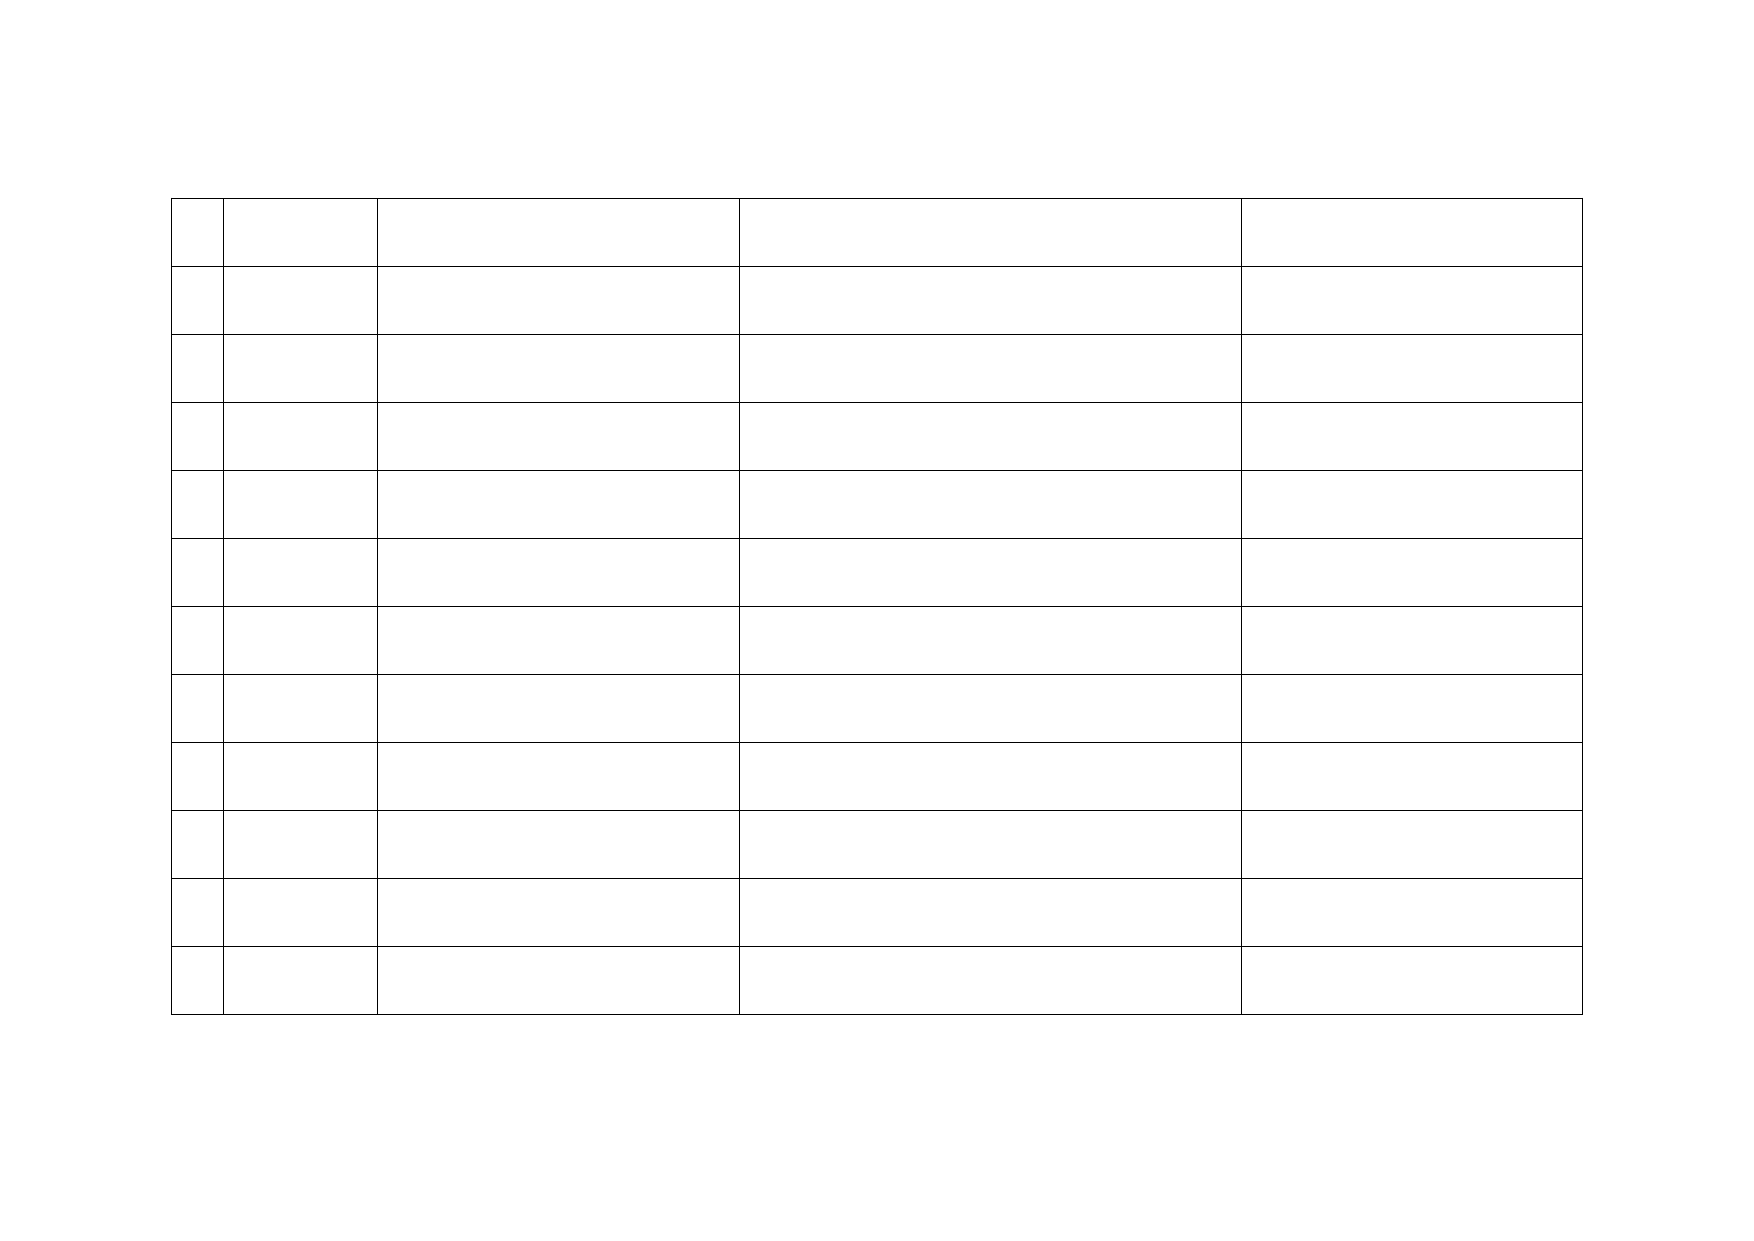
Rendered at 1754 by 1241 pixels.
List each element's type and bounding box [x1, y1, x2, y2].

table_cell [378, 199, 739, 266]
table_cell [378, 947, 739, 1014]
table_cell [224, 335, 377, 402]
table_cell [1242, 607, 1582, 674]
table_cell [224, 403, 377, 470]
table_cell [224, 811, 377, 878]
table_cell [224, 879, 377, 946]
table_cell [378, 403, 739, 470]
table_cell [378, 267, 739, 334]
table_cell [224, 199, 377, 266]
table_cell [740, 743, 1241, 810]
table_cell [1242, 199, 1582, 266]
table_cell [172, 539, 223, 606]
table_cell [740, 199, 1241, 266]
table_cell [172, 743, 223, 810]
table_cell [1242, 811, 1582, 878]
table_cell [378, 539, 739, 606]
table_cell [1242, 947, 1582, 1014]
table_cell [224, 743, 377, 810]
table_cell [1242, 675, 1582, 742]
table_cell [224, 607, 377, 674]
table_cell [740, 947, 1241, 1014]
table_cell [224, 267, 377, 334]
table_cell [378, 335, 739, 402]
table_cell [740, 607, 1241, 674]
table_cell [224, 947, 377, 1014]
table_cell [172, 947, 223, 1014]
table_cell [740, 675, 1241, 742]
table_cell [172, 879, 223, 946]
table_cell [172, 267, 223, 334]
table_cell [740, 471, 1241, 538]
table_cell [378, 743, 739, 810]
table_cell [740, 811, 1241, 878]
table_cell [378, 811, 739, 878]
table_cell [1242, 743, 1582, 810]
table_cell [224, 675, 377, 742]
table_cell [172, 335, 223, 402]
table_cell [172, 199, 223, 266]
table_cell [1242, 403, 1582, 470]
table_cell [740, 335, 1241, 402]
table_cell [1242, 539, 1582, 606]
table_cell [172, 607, 223, 674]
table_cell [224, 471, 377, 538]
table_cell [378, 675, 739, 742]
table_cell [172, 675, 223, 742]
table_cell [1242, 471, 1582, 538]
table_cell [378, 879, 739, 946]
table_cell [740, 539, 1241, 606]
table_cell [740, 267, 1241, 334]
table_cell [378, 607, 739, 674]
table_cell [172, 471, 223, 538]
table_cell [378, 471, 739, 538]
table_cell [1242, 879, 1582, 946]
table_cell [172, 403, 223, 470]
table_cell [1242, 267, 1582, 334]
table_cell [224, 539, 377, 606]
table_cell [740, 403, 1241, 470]
table_cell [1242, 335, 1582, 402]
table_cell [740, 879, 1241, 946]
table_cell [172, 811, 223, 878]
